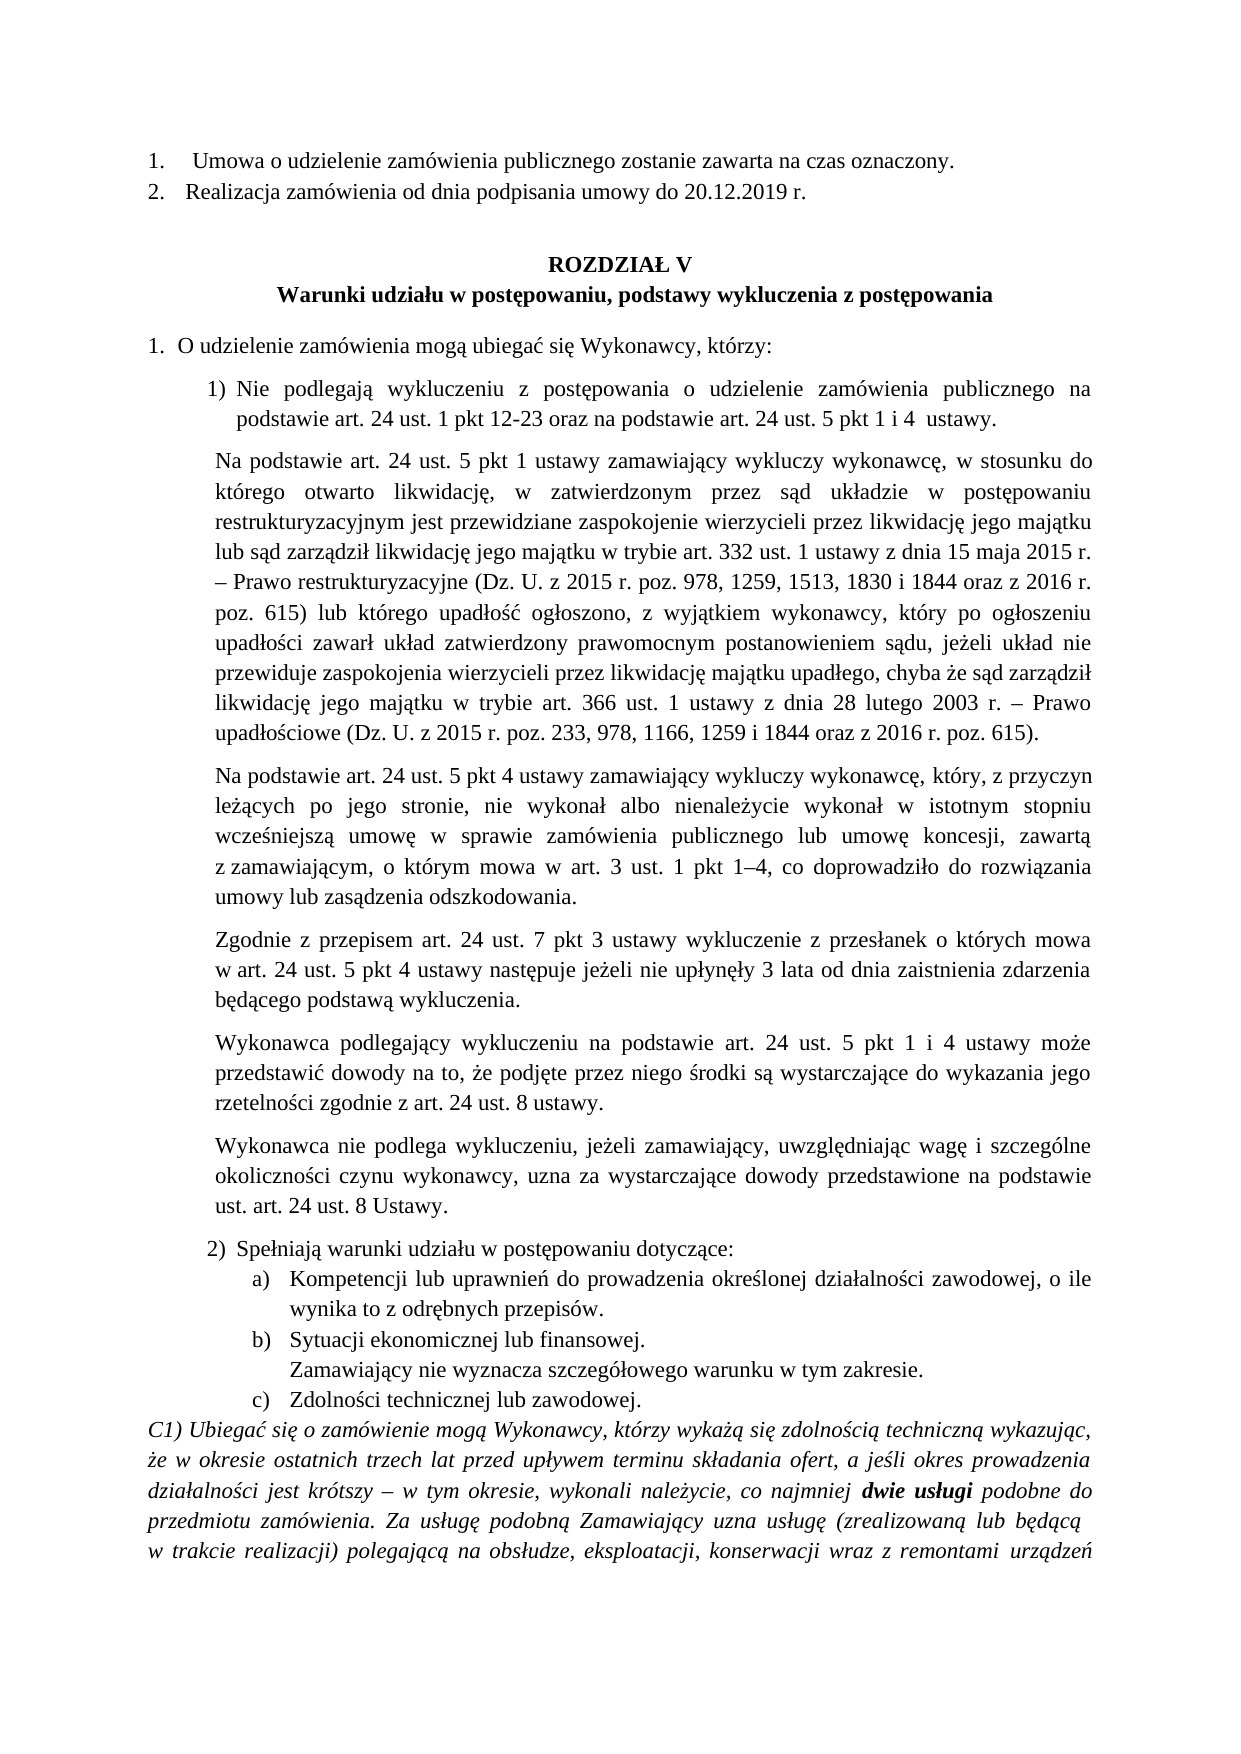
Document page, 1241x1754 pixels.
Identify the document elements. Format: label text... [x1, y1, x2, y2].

list Zdolności technicznej lub zawodowej. [252, 1386, 1093, 1412]
text Na podstawie art. 24 ust. 5 pkt 1 ustawy zamawiający wykluczy wykonawcę, w stosunku do którego otwarto likwidację, w zatwierdzonym przez sąd układzie w postępowaniu restrukturyzacyjnym jest przewidziane zaspokojenie wierzycieli przez likwidację jego majątku lub sąd zarządził likwidację jego majątku w trybie art. 332 ust. 1 ustawy z dnia 15 maja 2015 r. – Prawo restrukturyzacyjne (Dz. U. z 2015 r. poz. 978, 1259, 1513, 1830 i 1844 oraz z 2016 r. poz. 615) lub którego upadłość ogłoszono, z wyjątkiem wykonawcy, który po ogłoszeniu upadłości zawarł układ zatwierdzony prawomocnym postanowieniem sądu, jeżeli układ nie przewiduje zaspokojenia wierzycieli przez likwidację majątku upadłego, chyba że sąd zarządził likwidację jego majątku w trybie art. 366 ust. 1 ustawy z dnia 28 lutego 2003 r. – Prawo upadłościowe (Dz. U. z 2015 r. poz. 233, 978, 1166, 1259 i 1844 oraz z 2016 r. poz. 615). [215, 448, 1093, 746]
list Kompetencji lub uprawnień do prowadzenia określonej działalności zawodowej, o ile wynika to z odrębnych przepisów. [252, 1265, 1093, 1322]
text ROZDZIAŁ V [148, 251, 1093, 277]
list Nie podlegają wykluczeniu z postępowania o udzielenie zamówienia publicznego na podstawie art. 24 ust. 1 pkt 12-23 oraz na podstawie art. 24 ust. 5 pkt 1 i 4 ustawy. [207, 375, 1093, 431]
list O udzielenie zamówienia mogą ubiegać się Wykonawcy, którzy: [148, 332, 1093, 358]
text Na podstawie art. 24 ust. 5 pkt 4 ustawy zamawiający wykluczy wykonawcę, który, z przyczyn leżących po jego stronie, nie wykonał albo nienależycie wykonał w istotnym stopniu wcześniejszą umowę w sprawie zamówienia publicznego lub umowę koncesji, zawartą z zamawiającym, o którym mowa w art. 3 ust. 1 pkt 1–4, co doprowadziło do rozwiązania umowy lub zasądzenia odszkodowania. [215, 762, 1093, 909]
list Umowa o udzielenie zamówienia publicznego zostanie zawarta na czas oznaczony. [148, 148, 1093, 174]
list Sytuacji ekonomicznej lub finansowej. [252, 1326, 1093, 1352]
list Wykonawca nie podlega wykluczeniu, jeżeli zamawiający, uwzględniając wagę i szczególne okoliczności czynu wykonawcy, uzna za wystarczające dowody przedstawione na podstawie ust. art. 24 ust. 8 Ustawy. [215, 1132, 1093, 1219]
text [148, 1416, 1093, 1563]
text Zgodnie z przepisem art. 24 ust. 7 pkt 3 ustawy wykluczenie z przesłanek o których mowa w art. 24 ust. 5 pkt 4 ustawy następuje jeżeli nie upłynęły 3 lata od dnia zaistnienia zdarzenia będącego podstawą wykluczenia. [215, 926, 1093, 1012]
list Wykonawca podlegający wykluczeniu na podstawie art. 24 ust. 5 pkt 1 i 4 ustawy może przedstawić dowody na to, że podjęte przez niego środki są wystarczające do wykazania jego rzetelności zgodnie z art. 24 ust. 8 ustawy. [215, 1029, 1093, 1116]
list Spełniają warunki udziału w postępowaniu dotyczące: [207, 1235, 1093, 1261]
list Realizacja zamówienia od dnia podpisania umowy do 20.12.2019 r. [148, 178, 1093, 204]
list Zamawiający nie wyznacza szczegółowego warunku w tym zakresie. [289, 1356, 1093, 1382]
text Warunki udziału w postępowaniu, podstawy wykluczenia z postępowania [177, 281, 1093, 307]
